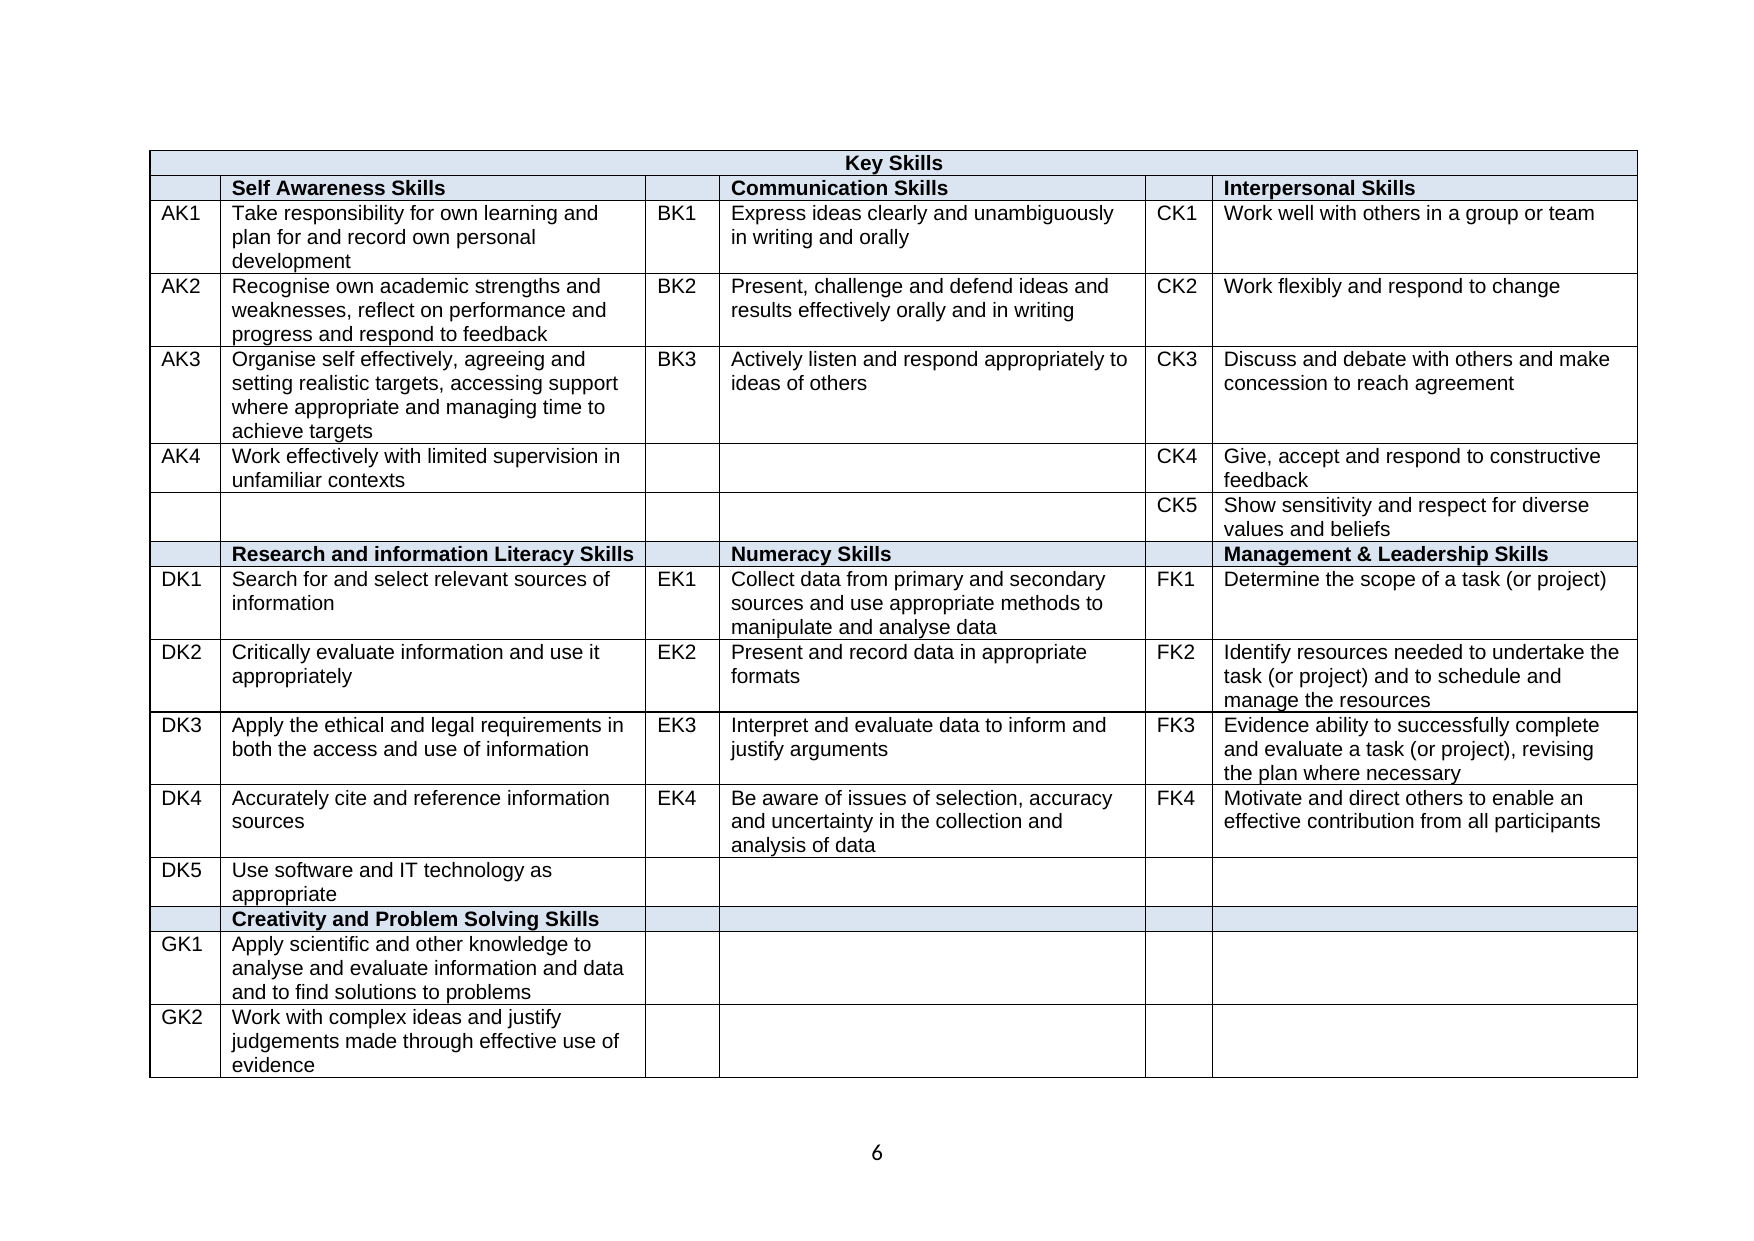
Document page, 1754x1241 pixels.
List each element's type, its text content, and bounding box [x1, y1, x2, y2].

table_cell FK3 [1146, 713, 1212, 784]
table_cell [1146, 542, 1212, 566]
table_cell CK3 [1146, 347, 1212, 443]
table_cell Interpersonal Skills [1213, 176, 1637, 200]
table_cell Work effectively with limited supervision in unfamiliar contexts [221, 444, 645, 492]
table_cell [1146, 858, 1212, 906]
table_cell CK5 [1146, 493, 1212, 541]
table_cell [720, 858, 1145, 906]
table_cell [151, 907, 220, 931]
table_cell Recognise own academic strengths and weaknesses, reflect on performance and progress and respond to feedback [221, 274, 645, 346]
table_cell [151, 493, 220, 541]
table_cell Use software and IT technology as appropriate [221, 858, 645, 906]
table_cell Work with complex ideas and justify judgements made through effective use of evidence [221, 1005, 645, 1077]
table_cell Apply the ethical and legal requirements in both the access and use of information [221, 713, 645, 784]
table_cell Apply scientific and other knowledge to analyse and evaluate information and data and to find solutions to problems [221, 932, 645, 1004]
table_cell BK3 [646, 347, 719, 443]
table_cell Evidence ability to successfully complete and evaluate a task (or project), revising the plan where necessary [1213, 713, 1637, 784]
table_cell [151, 176, 220, 200]
table_cell [646, 858, 719, 906]
table_cell Actively listen and respond appropriately to ideas of others [720, 347, 1145, 443]
table_cell [1213, 932, 1637, 1004]
table_cell Numeracy Skills [720, 542, 1145, 566]
table_cell DK4 [151, 785, 220, 857]
table_cell Determine the scope of a task (or project) [1213, 567, 1637, 638]
table_cell [1146, 1005, 1212, 1077]
table_cell DK1 [151, 567, 220, 638]
table_cell [646, 176, 719, 200]
table_cell [1146, 907, 1212, 931]
table_cell BK1 [646, 201, 719, 273]
table_cell [720, 493, 1145, 541]
table_cell [1146, 932, 1212, 1004]
table_cell Work well with others in a group or team [1213, 201, 1637, 273]
table_cell [1146, 176, 1212, 200]
table_cell CK1 [1146, 201, 1212, 273]
table_cell AK1 [151, 201, 220, 273]
table_cell Creativity and Problem Solving Skills [221, 907, 645, 931]
table_cell EK3 [646, 713, 719, 784]
table_cell Motivate and direct others to enable an effective contribution from all participants [1213, 785, 1637, 857]
table_cell Research and information Literacy Skills [221, 542, 645, 566]
table_cell Present, challenge and defend ideas and results effectively orally and in writing [720, 274, 1145, 346]
table_cell FK1 [1146, 567, 1212, 638]
table_cell [646, 493, 719, 541]
table_cell Identify resources needed to undertake the task (or project) and to schedule and manage the resources [1213, 640, 1637, 711]
table_cell [646, 542, 719, 566]
table_cell DK2 [151, 640, 220, 711]
table_cell CK2 [1146, 274, 1212, 346]
table_cell Self Awareness Skills [221, 176, 645, 200]
table_cell [1213, 1005, 1637, 1077]
table_cell AK4 [151, 444, 220, 492]
table_cell Interpret and evaluate data to inform and justify arguments [720, 713, 1145, 784]
table_cell GK1 [151, 932, 220, 1004]
table_cell DK3 [151, 713, 220, 784]
table_cell Discuss and debate with others and make concession to reach agreement [1213, 347, 1637, 443]
table_cell [720, 907, 1145, 931]
table_header Key Skills [151, 151, 1637, 175]
table_cell Management & Leadership Skills [1213, 542, 1637, 566]
table_cell DK5 [151, 858, 220, 906]
table_cell FK2 [1146, 640, 1212, 711]
table_cell EK4 [646, 785, 719, 857]
table_cell AK2 [151, 274, 220, 346]
table_cell [646, 444, 719, 492]
table_cell Show sensitivity and respect for diverse values and beliefs [1213, 493, 1637, 541]
table_cell Organise self effectively, agreeing and setting realistic targets, accessing support where appropriate and managing time to achieve targets [221, 347, 645, 443]
table_cell CK4 [1146, 444, 1212, 492]
table_cell Express ideas clearly and unambiguously in writing and orally [720, 201, 1145, 273]
table_cell EK2 [646, 640, 719, 711]
table_cell [221, 493, 645, 541]
table_cell Present and record data in appropriate formats [720, 640, 1145, 711]
table_cell [1213, 858, 1637, 906]
table_cell Take responsibility for own learning and plan for and record own personal development [221, 201, 645, 273]
table_cell [151, 542, 220, 566]
table_cell Be aware of issues of selection, accuracy and uncertainty in the collection and analysis of data [720, 785, 1145, 857]
table_cell Critically evaluate information and use it appropriately [221, 640, 645, 711]
table_cell BK2 [646, 274, 719, 346]
table_cell Collect data from primary and secondary sources and use appropriate methods to manipulate and analyse data [720, 567, 1145, 638]
table_cell [646, 1005, 719, 1077]
table_cell [720, 1005, 1145, 1077]
table_cell Give, accept and respond to constructive feedback [1213, 444, 1637, 492]
table_cell Accurately cite and reference information sources [221, 785, 645, 857]
table_cell Communication Skills [720, 176, 1145, 200]
table_cell [1213, 907, 1637, 931]
table_cell [720, 444, 1145, 492]
table_cell [720, 932, 1145, 1004]
table_cell [646, 932, 719, 1004]
table_cell Work flexibly and respond to change [1213, 274, 1637, 346]
table_cell [646, 907, 719, 931]
table_cell EK1 [646, 567, 719, 638]
table_cell Search for and select relevant sources of information [221, 567, 645, 638]
table_cell AK3 [151, 347, 220, 443]
table_cell GK2 [151, 1005, 220, 1077]
table_cell FK4 [1146, 785, 1212, 857]
